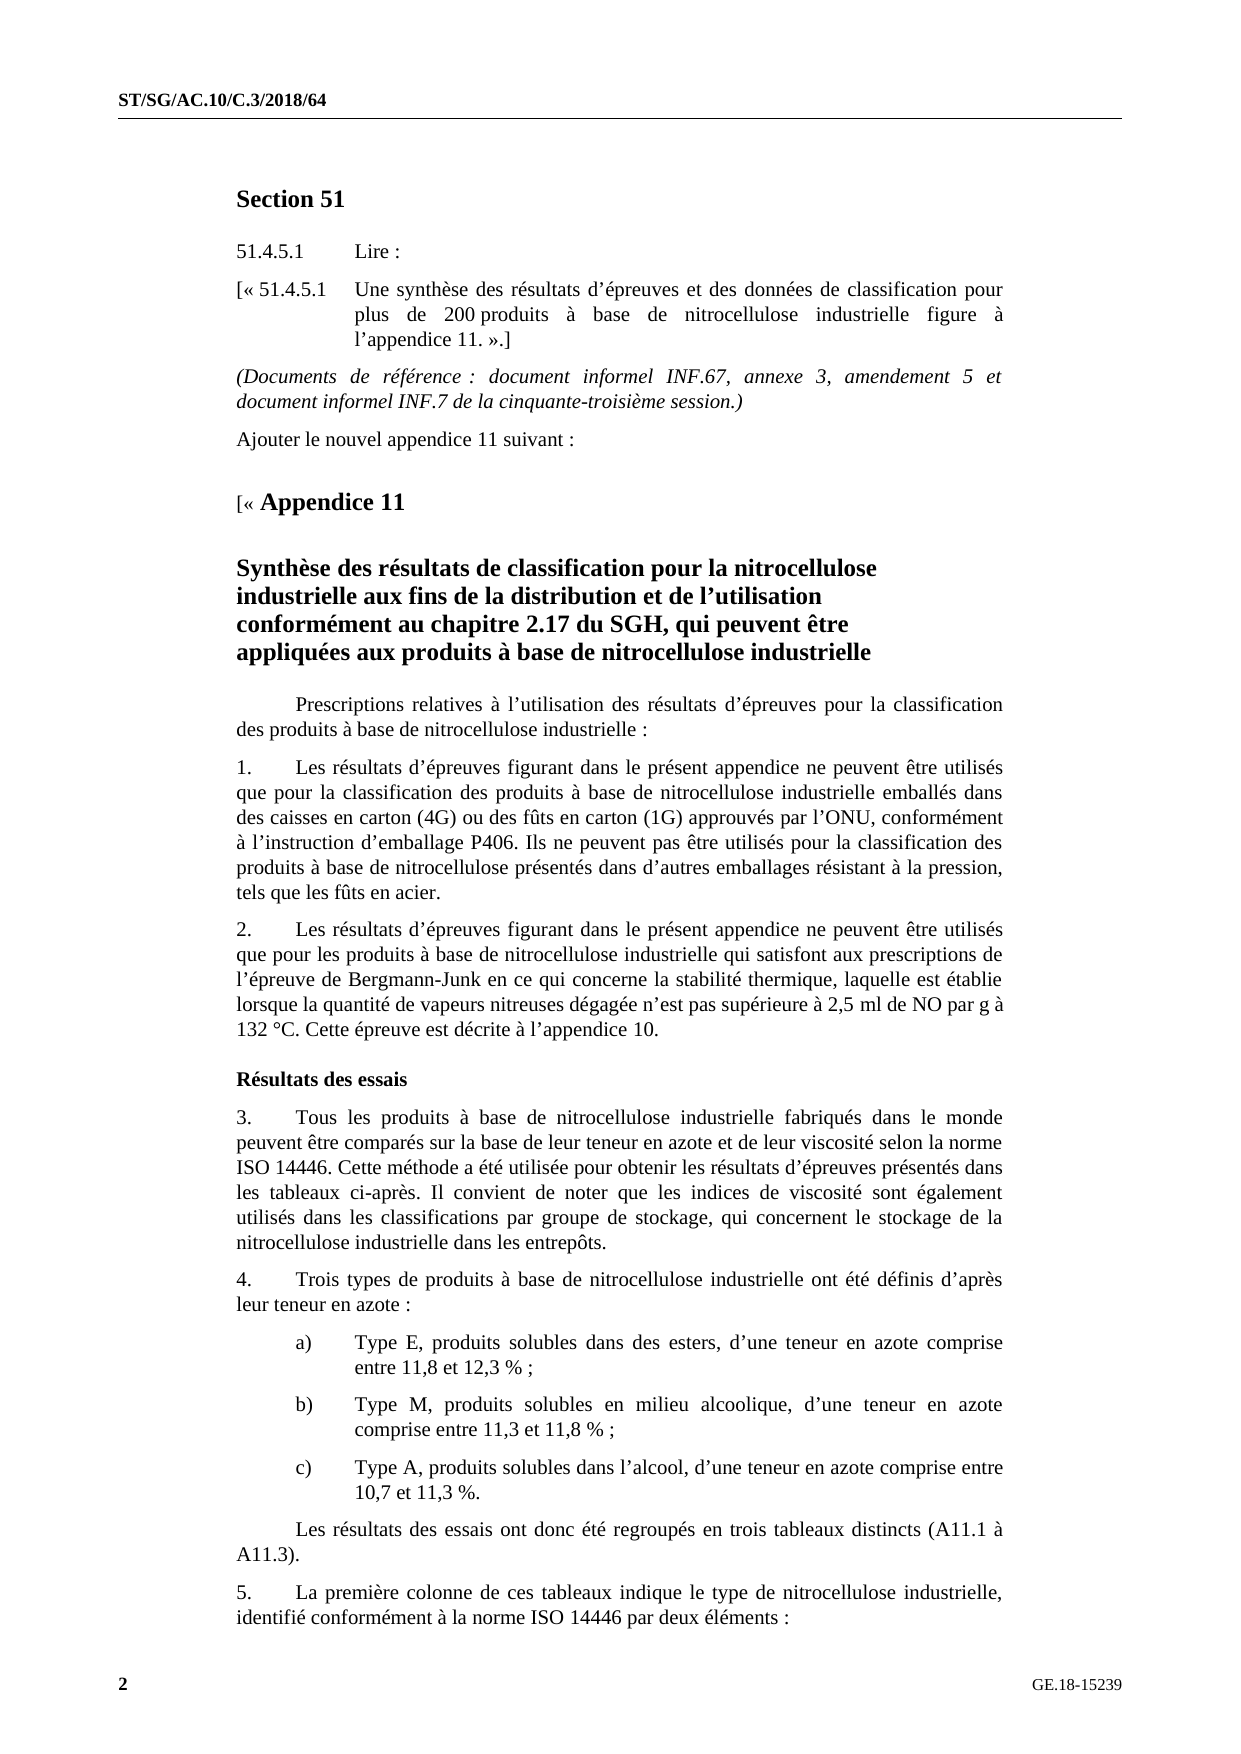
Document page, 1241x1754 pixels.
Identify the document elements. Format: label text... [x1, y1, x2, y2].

text a) Type E, produits solubles dans des esters, d’une teneur en azote comprise entre 11,8 et 12,3 % ; [295, 1329, 1004, 1379]
text Synthèse des résultats de classification pour la nitrocellulose industrielle aux fins de la distribution et de l’utilisation conformément au chapitre 2.17 du SGH, qui peuvent être appliquées aux produits à base de nitrocellulose industrielle [118, 554, 1004, 666]
text [« Appendice 11 [118, 488, 1004, 516]
text 1. Les résultats d’épreuves figurant dans le présent appendice ne peuvent être utilisés que pour la classification des produits à base de nitrocellulose industrielle emballés dans des caisses en carton (4G) ou des fûts en carton (1G) approuvés par l’ONU, conformément à l’instruction d’emballage P406. Ils ne peuvent pas être utilisés pour la classification des produits à base de nitrocellulose présentés dans d’autres emballages résistant à la pression, tels que les fûts en acier. [236, 754, 1004, 904]
text Résultats des essais [118, 1066, 1004, 1091]
text b) Type M, produits solubles en milieu alcoolique, d’une teneur en azote comprise entre 11,3 et 11,8 % ; [295, 1391, 1004, 1441]
text Ajouter le nouvel appendice 11 suivant : [236, 426, 1004, 451]
text 51.4.5.1 Lire : [236, 238, 1004, 263]
text c) Type A, produits solubles dans l’alcool, d’une teneur en azote comprise entre 10,7 et 11,3 %. [295, 1454, 1004, 1504]
text 2. Les résultats d’épreuves figurant dans le présent appendice ne peuvent être utilisés que pour les produits à base de nitrocellulose industrielle qui satisfont aux prescriptions de l’épreuve de Bergmann-Junk en ce qui concerne la stabilité thermique, laquelle est établie lorsque la quantité de vapeurs nitreuses dégagée n’est pas supérieure à 2,5 ml de NO par g à 132 °C. Cette épreuve est décrite à l’appendice 10. [236, 916, 1004, 1041]
text 3. Tous les produits à base de nitrocellulose industrielle fabriqués dans le monde peuvent être comparés sur la base de leur teneur en azote et de leur viscosité selon la norme ISO 14446. Cette méthode a été utilisée pour obtenir les résultats d’épreuves présentés dans les tableaux ci-après. Il convient de noter que les indices de viscosité sont également utilisés dans les classifications par groupe de stockage, qui concernent le stockage de la nitrocellulose industrielle dans les entrepôts. [236, 1104, 1004, 1254]
text 5. La première colonne de ces tableaux indique le type de nitrocellulose industrielle, identifié conformément à la norme ISO 14446 par deux éléments : [236, 1579, 1004, 1629]
text Section 51 [118, 185, 1004, 213]
text 4. Trois types de produits à base de nitrocellulose industrielle ont été définis d’après leur teneur en azote : [236, 1266, 1004, 1316]
text [« 51.4.5.1 Une synthèse des résultats d’épreuves et des données de classification pour plus de 200 produits à base de nitrocellulose industrielle figure à l’appendice 11. ».] [236, 276, 1004, 351]
text Prescriptions relatives à l’utilisation des résultats d’épreuves pour la classification des produits à base de nitrocellulose industrielle : [236, 691, 1004, 741]
text Les résultats des essais ont donc été regroupés en trois tableaux distincts (A11.1 à A11.3). [236, 1516, 1004, 1566]
text (Documents de référence : document informel INF.67, annexe 3, amendement 5 et document informel INF.7 de la cinquante-troisième session.) [236, 363, 1004, 413]
